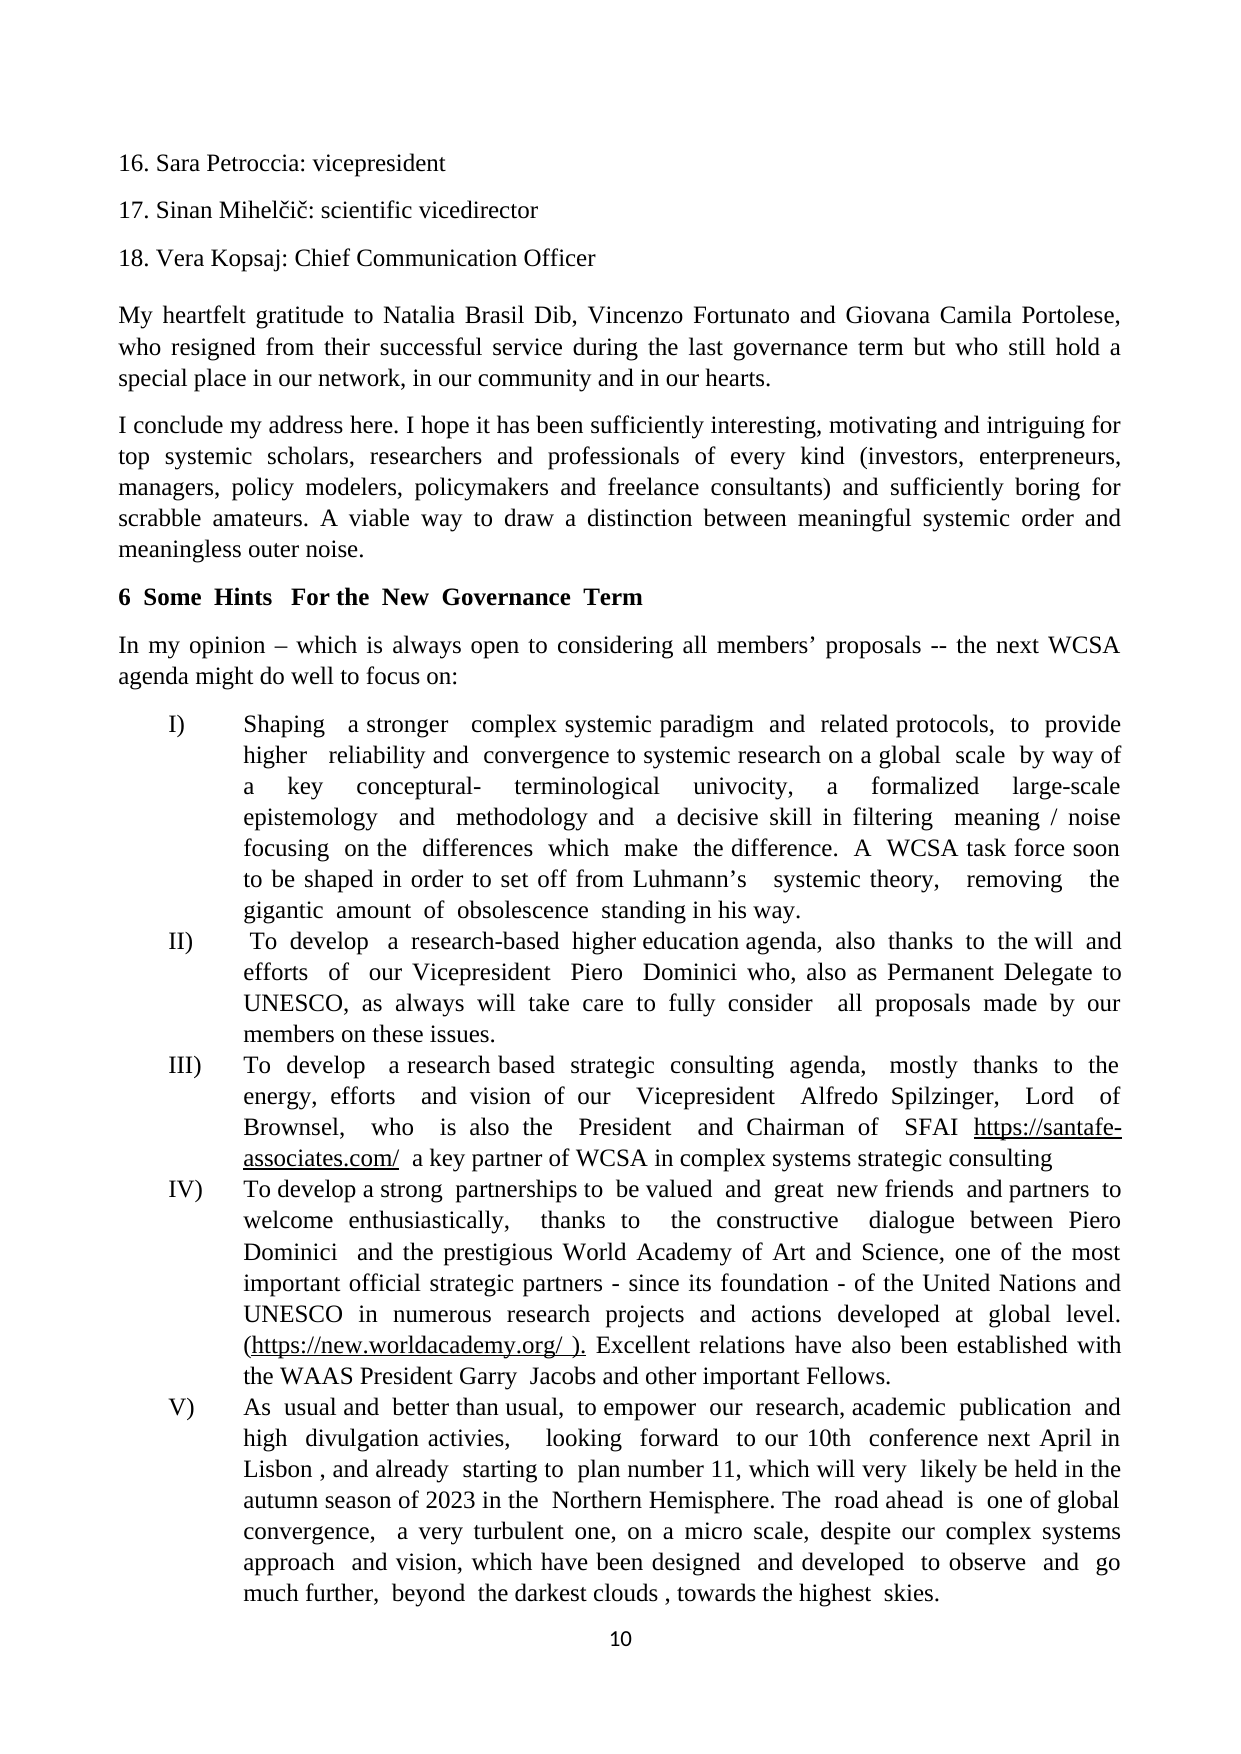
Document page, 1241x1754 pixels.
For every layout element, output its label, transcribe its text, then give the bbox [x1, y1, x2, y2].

text 17. Sinan Mihelčič: scientific vicedirector [118, 195, 1122, 224]
list As usual and better than usual, to empower our research, academic publication and high divulgation activies, looking forward to our 10th conference next April in Lisbon , and already starting to plan number 11, which will very likely be held in the autumn season of 2023 in the Northern Hemisphere. The road ahead is one of global convergence, a very turbulent one, on a micro scale, despite our complex systems approach and vision, which have been designed and developed to observe and go much further, beyond the darkest clouds , towards the highest skies. [168, 1392, 1122, 1607]
text I conclude my address here. I hope it has been sufficiently interesting, motivating and intriguing for top systemic scholars, researchers and professionals of every kind (investors, enterpreneurs, managers, policy modelers, policymakers and freelance consultants) and sufficiently boring for scrabble amateurs. A viable way to draw a distinction between meaningful systemic order and meaningless outer noise. [118, 410, 1122, 563]
text In my opinion – which is always open to considering all members’ proposals -- the next WCSA agenda might do well to focus on: [118, 630, 1122, 690]
list To develop a research based strategic consulting agenda, mostly thanks to the energy, efforts and vision of our Vicepresident Alfredo Spilzinger, Lord of Brownsel, who is also the President and Chairman of SFAI https://santafe-associates.com/ a key partner of WCSA in complex systems strategic consulting [168, 1050, 1122, 1172]
list Shaping a stronger complex systemic paradigm and related protocols, to provide higher reliability and convergence to systemic research on a global scale by way of a key conceptural- terminological univocity, a formalized large-scale epistemology and methodology and a decisive skill in filtering meaning / noise focusing on the differences which make the difference. A WCSA task force soon to be shaped in order to set off from Luhmann’s systemic theory, removing the gigantic amount of obsolescence standing in his way. [168, 709, 1122, 924]
text 16. Sara Petroccia: vicepresident [118, 148, 1122, 176]
list To develop a strong partnerships to be valued and great new friends and partners to welcome enthusiastically, thanks to the constructive dialogue between Piero Dominici and the prestigious World Academy of Art and Science, one of the most important official strategic partners - since its foundation - of the United Nations and UNESCO in numerous research projects and actions developed at global level. (https://new.worldacademy.org/ ). Excellent relations have also been established with the WAAS President Garry Jacobs and other important Fellows. [168, 1174, 1122, 1389]
text 18. Vera Kopsaj: Chief Communication Officer [118, 243, 1122, 272]
text 6 Some Hints For the New Governance Term [118, 582, 1122, 611]
list To develop a research-based higher education agenda, also thanks to the will and efforts of our Vicepresident Piero Dominici who, also as Permanent Delegate to UNESCO, as always will take care to fully consider all proposals made by our members on these issues. [168, 926, 1122, 1048]
text My heartfelt gratitude to Natalia Brasil Dib, Vincenzo Fortunato and Giovana Camila Portolese, who resigned from their successful service during the last governance term but who still hold a special place in our network, in our community and in our hearts. [118, 301, 1122, 391]
